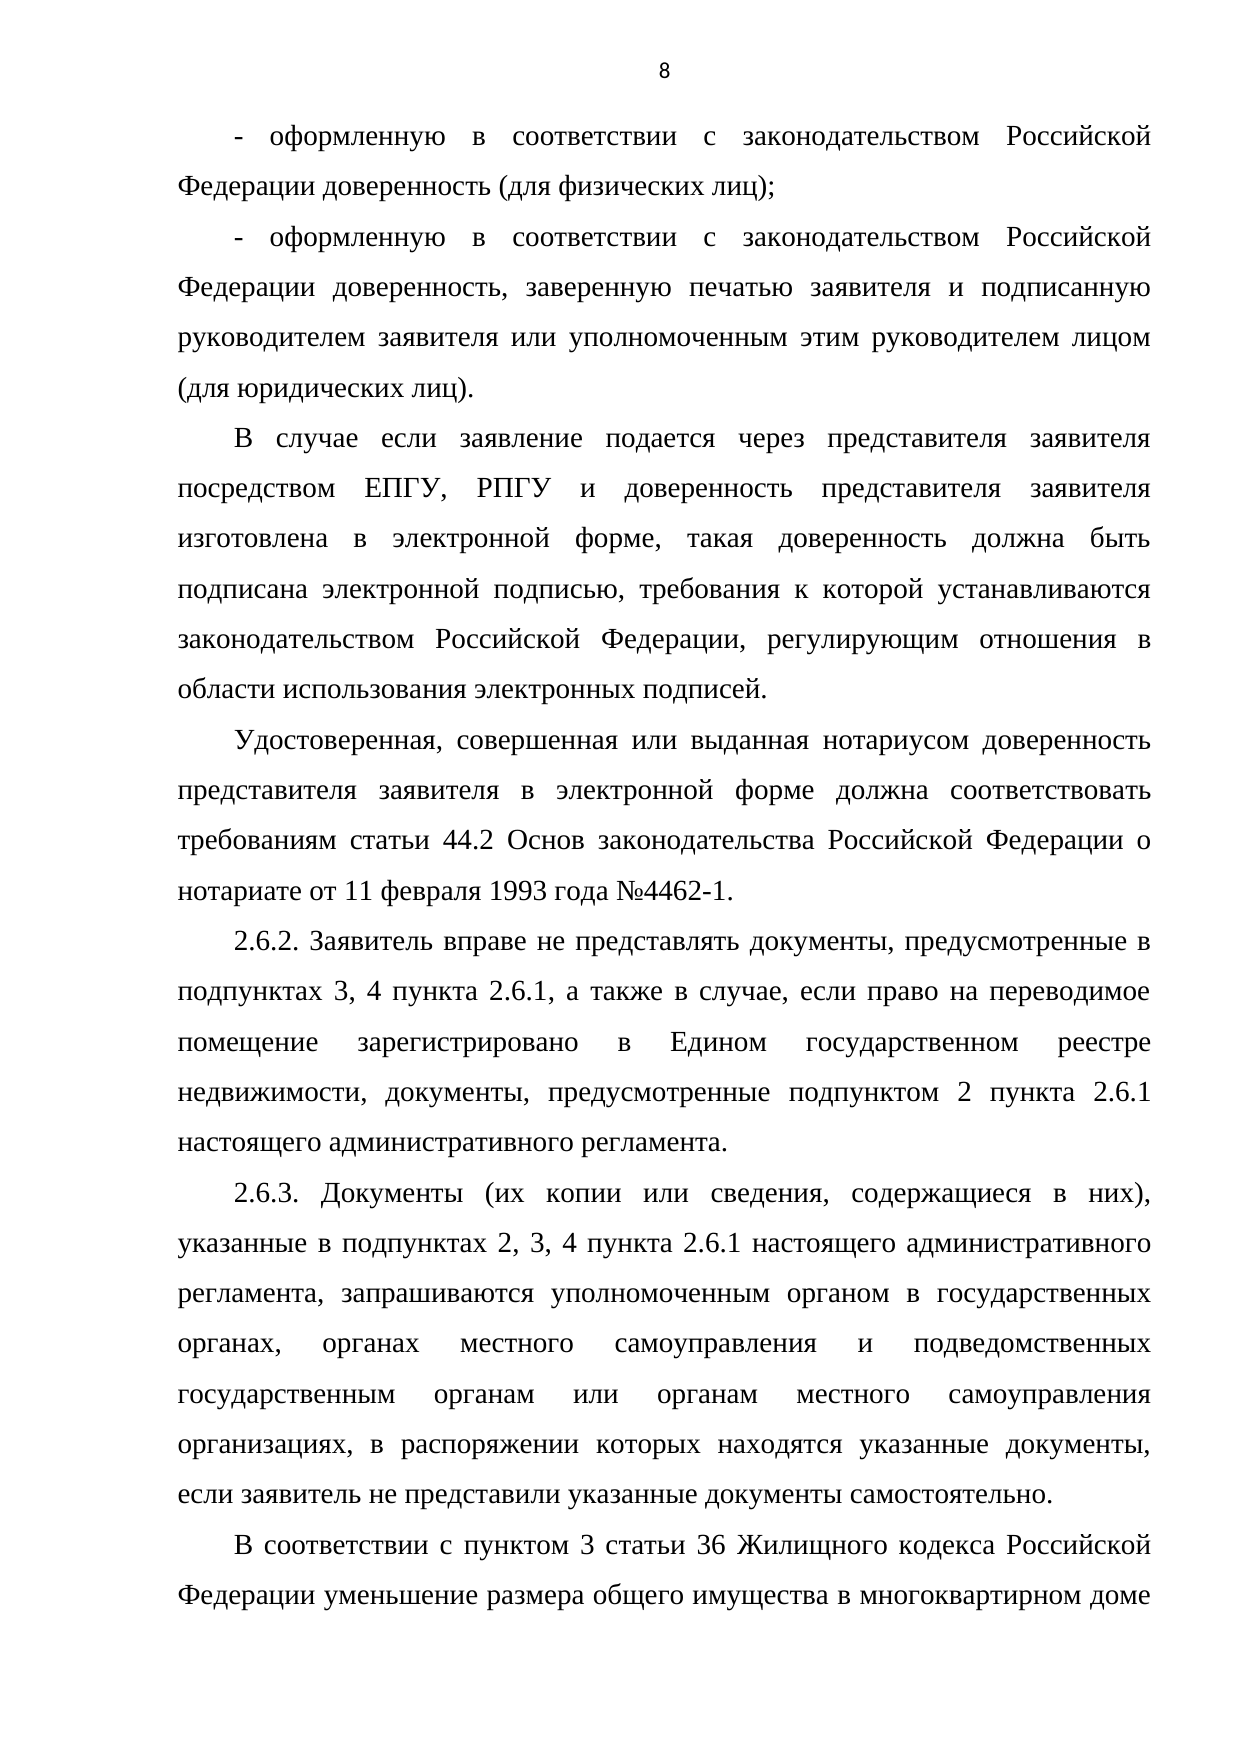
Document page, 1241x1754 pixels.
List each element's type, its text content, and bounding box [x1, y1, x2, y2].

text 2.6.3. Документы (их копии или сведения, содержащиеся в них), указанные в подпунктах 2, 3, 4 пункта 2.6.1 настоящего административного регламента, запрашиваются уполномоченным органом в государственных органах, органах местного самоуправления и подведомственных государственным органам или органам местного самоуправления организациях, в распоряжении которых находятся указанные документы, если заявитель не представили указанные документы самостоятельно. [177, 1175, 1152, 1510]
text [177, 1527, 1152, 1611]
text 2.6.2. Заявитель вправе не представлять документы, предусмотренные в подпунктах 3, 4 пункта 2.6.1, а также в случае, если право на переводимое помещение зарегистрировано в Едином государственном реестре недвижимости, документы, предусмотренные подпунктом 2 пункта 2.6.1 настоящего административного регламента. [177, 923, 1152, 1158]
text Удостоверенная, совершенная или выданная нотариусом доверенность представителя заявителя в электронной форме должна соответствовать требованиям статьи 44.2 Основ законодательства Российской Федерации о нотариате от 11 февраля 1993 года №4462-1. [177, 722, 1152, 906]
text В случае если заявление подается через представителя заявителя посредством ЕПГУ, РПГУ и доверенность представителя заявителя изготовлена в электронной форме, такая доверенность должна быть подписана электронной подписью, требования к которой устанавливаются законодательством Российской Федерации, регулирующим отношения в области использования электронных подписей. [177, 420, 1152, 705]
text - оформленную в соответствии с законодательством Российской Федерации доверенность (для физических лиц); [177, 118, 1152, 202]
text - оформленную в соответствии с законодательством Российской Федерации доверенность, заверенную печатью заявителя и подписанную руководителем заявителя или уполномоченным этим руководителем лицом (для юридических лиц). [177, 219, 1152, 403]
